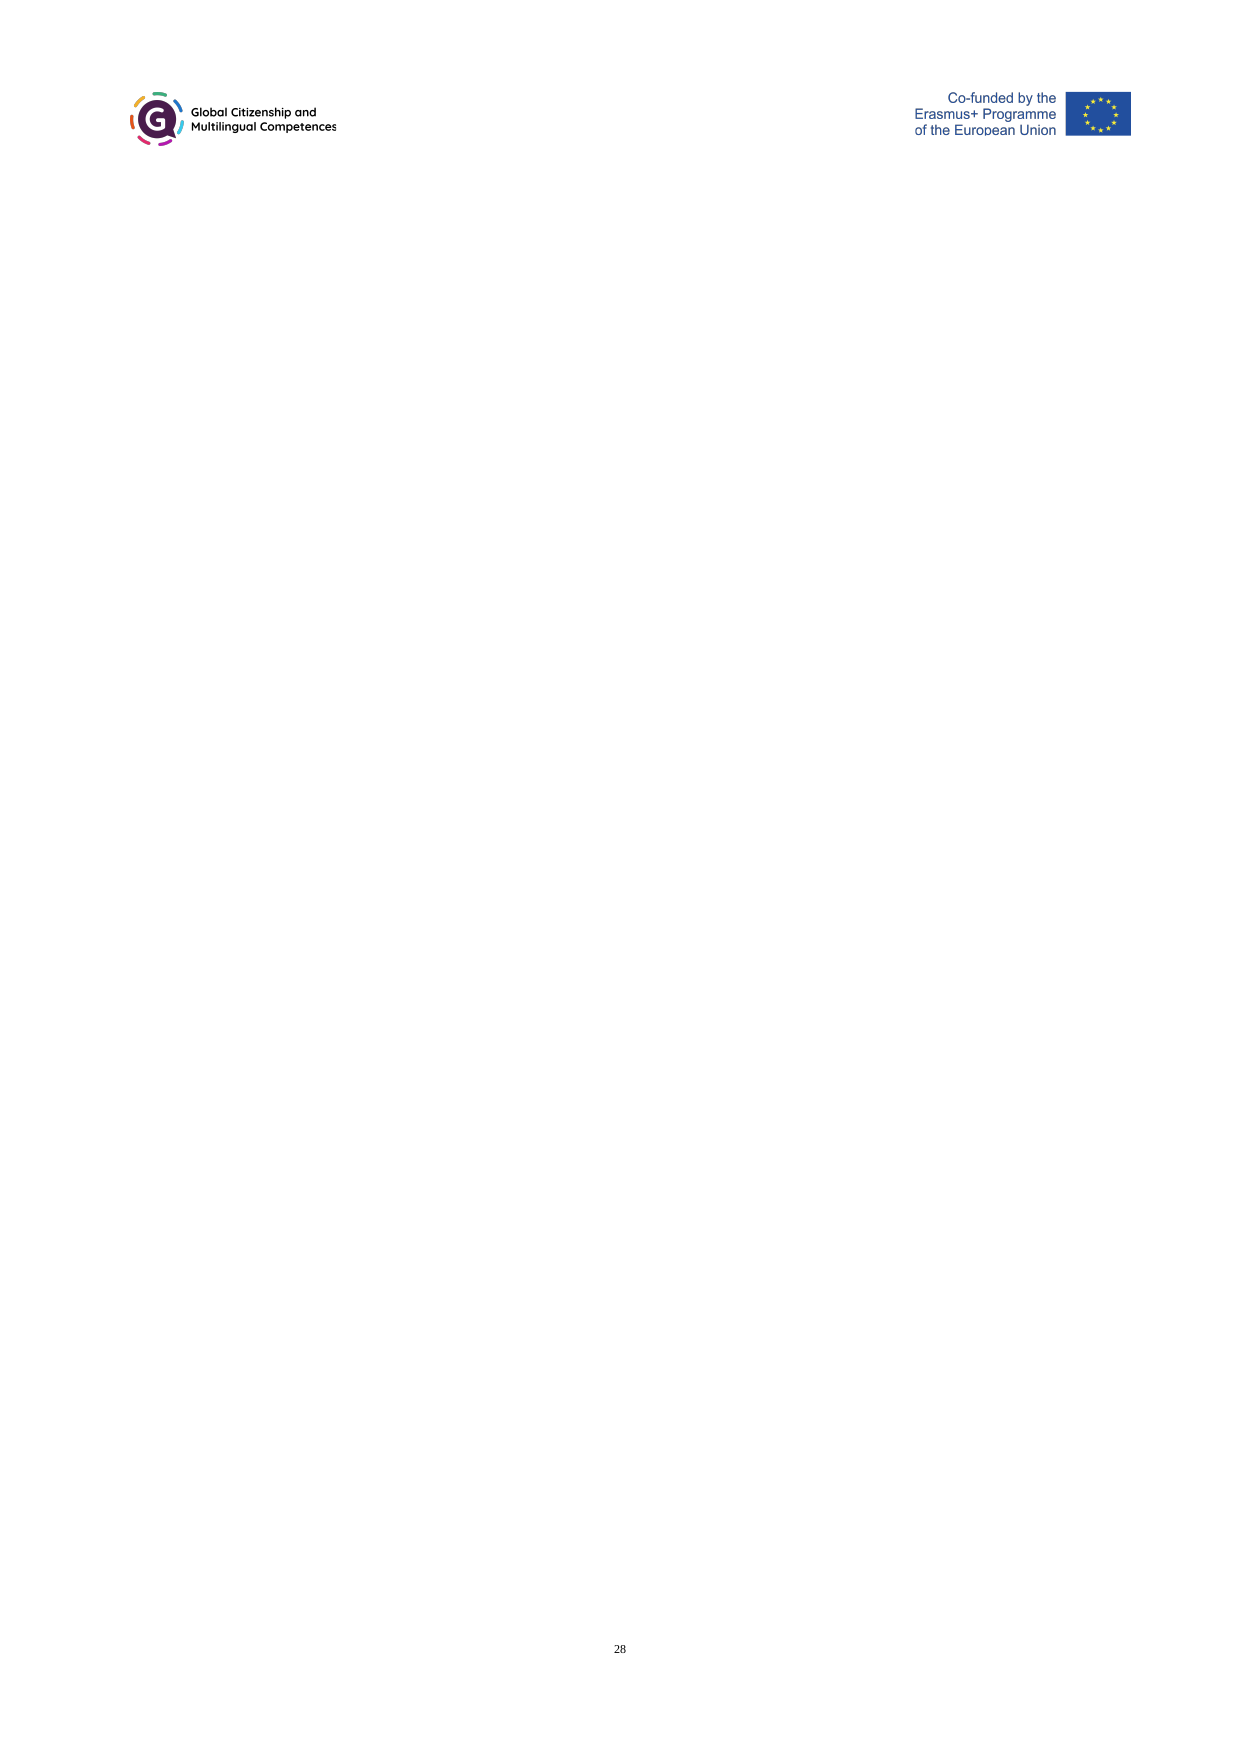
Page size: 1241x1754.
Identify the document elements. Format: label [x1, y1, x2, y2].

picture [915, 91, 1131, 136]
picture [130, 92, 337, 146]
